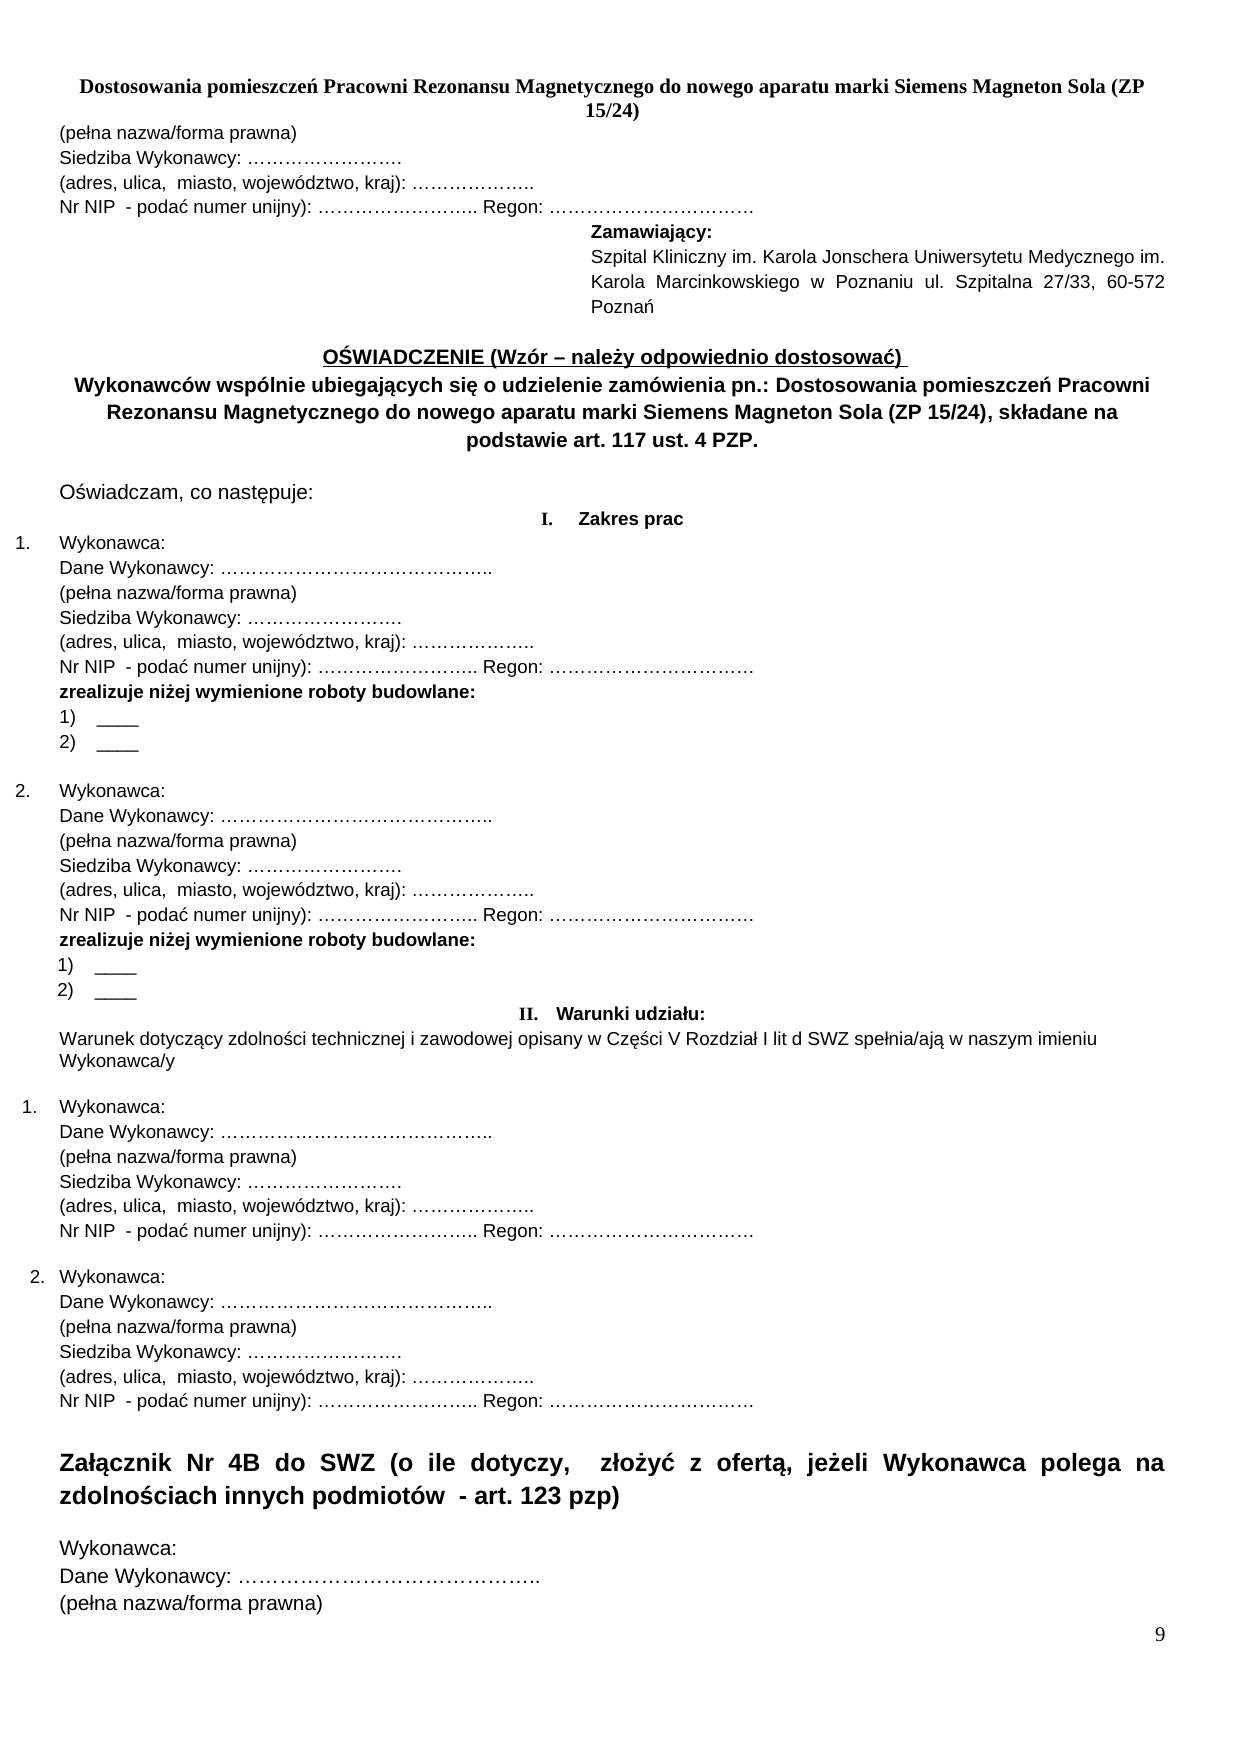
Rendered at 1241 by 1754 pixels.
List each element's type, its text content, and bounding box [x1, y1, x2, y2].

text OŚWIADCZENIE (Wzór – należy odpowiednio dostosować) [59, 345, 1165, 369]
text Załącznik Nr 4B do SWZ (o ile dotyczy, złożyć z ofertą, jeżeli Wykonawca polega na zdolnościach innych podmiotów - art. 123 pzp) [59, 1448, 1165, 1510]
text zrealizuje niżej wymienione roboty budowlane: [59, 929, 1165, 950]
text Siedziba Wykonawcy: ……………………. [59, 1170, 1165, 1192]
text zrealizuje niżej wymienione roboty budowlane: [59, 681, 1165, 702]
list ____ [57, 954, 1165, 975]
text Siedziba Wykonawcy: ……………………. [59, 147, 1165, 168]
text Warunek dotyczący zdolności technicznej i zawodowej opisany w Części V Rozdział I lit d SWZ spełnia/ają w naszym imieniu Wykonawca/y [59, 1028, 1165, 1071]
list Warunki udziału: [59, 1003, 1165, 1025]
text Nr NIP - podać numer unijny): …………………….. Regon: …………………………… [59, 904, 1165, 926]
text Dane Wykonawcy: …………………………………….. [59, 805, 1165, 826]
text (adres, ulica, miasto, województwo, kraj): ……………….. [59, 1366, 1165, 1387]
text Wykonawca: [59, 1536, 1165, 1560]
list ____ [59, 706, 1165, 727]
list ____ [59, 731, 1165, 752]
list Wykonawca: [22, 1096, 1165, 1118]
text (pełna nazwa/forma prawna) [59, 1316, 1165, 1337]
text (pełna nazwa/forma prawna) [59, 122, 1165, 143]
text Dane Wykonawcy: …………………………………….. [59, 1564, 1165, 1588]
text (pełna nazwa/forma prawna) [59, 830, 1165, 851]
text Dane Wykonawcy: …………………………………….. [59, 1121, 1165, 1142]
list Wykonawca: [15, 532, 1165, 554]
list Zakres prac [59, 507, 1165, 529]
text (pełna nazwa/forma prawna) [59, 1591, 1165, 1615]
list Wykonawca: [15, 780, 1165, 802]
text Dane Wykonawcy: …………………………………….. [59, 557, 1165, 578]
list Wykonawca: [29, 1266, 1165, 1288]
text Nr NIP - podać numer unijny): …………………….. Regon: …………………………… [59, 1390, 1165, 1412]
text (pełna nazwa/forma prawna) [59, 582, 1165, 603]
text Dane Wykonawcy: …………………………………….. [59, 1291, 1165, 1313]
text (pełna nazwa/forma prawna) [59, 1146, 1165, 1167]
text Nr NIP - podać numer unijny): …………………….. Regon: …………………………… [59, 196, 1165, 218]
list ____ [57, 978, 1165, 1000]
text Siedziba Wykonawcy: ……………………. [59, 1341, 1165, 1362]
text Zamawiający: [591, 221, 1165, 243]
text Siedziba Wykonawcy: ……………………. [59, 607, 1165, 628]
text (adres, ulica, miasto, województwo, kraj): ……………….. [59, 1195, 1165, 1217]
text Nr NIP - podać numer unijny): …………………….. Regon: …………………………… [59, 1220, 1165, 1242]
text (adres, ulica, miasto, województwo, kraj): ……………….. [59, 879, 1165, 901]
text (adres, ulica, miasto, województwo, kraj): ……………….. [59, 631, 1165, 653]
text (adres, ulica, miasto, województwo, kraj): ……………….. [59, 171, 1165, 193]
text Oświadczam, co następuje: [59, 480, 1165, 504]
text Wykonawców wspólnie ubiegających się o udzielenie zamówienia pn.: Dostosowania pomieszczeń Pracowni Rezonansu Magnetycznego do nowego aparatu marki Siemens Magneton Sola (ZP 15/24), składane na podstawie art. 117 ust. 4 PZP. [59, 372, 1165, 451]
text Siedziba Wykonawcy: ……………………. [59, 854, 1165, 876]
text Szpital Kliniczny im. Karola Jonschera Uniwersytetu Medycznego im. Karola Marcinkowskiego w Poznaniu ul. Szpitalna 27/33, 60-572 Poznań [591, 246, 1165, 317]
text Nr NIP - podać numer unijny): …………………….. Regon: …………………………… [59, 656, 1165, 678]
